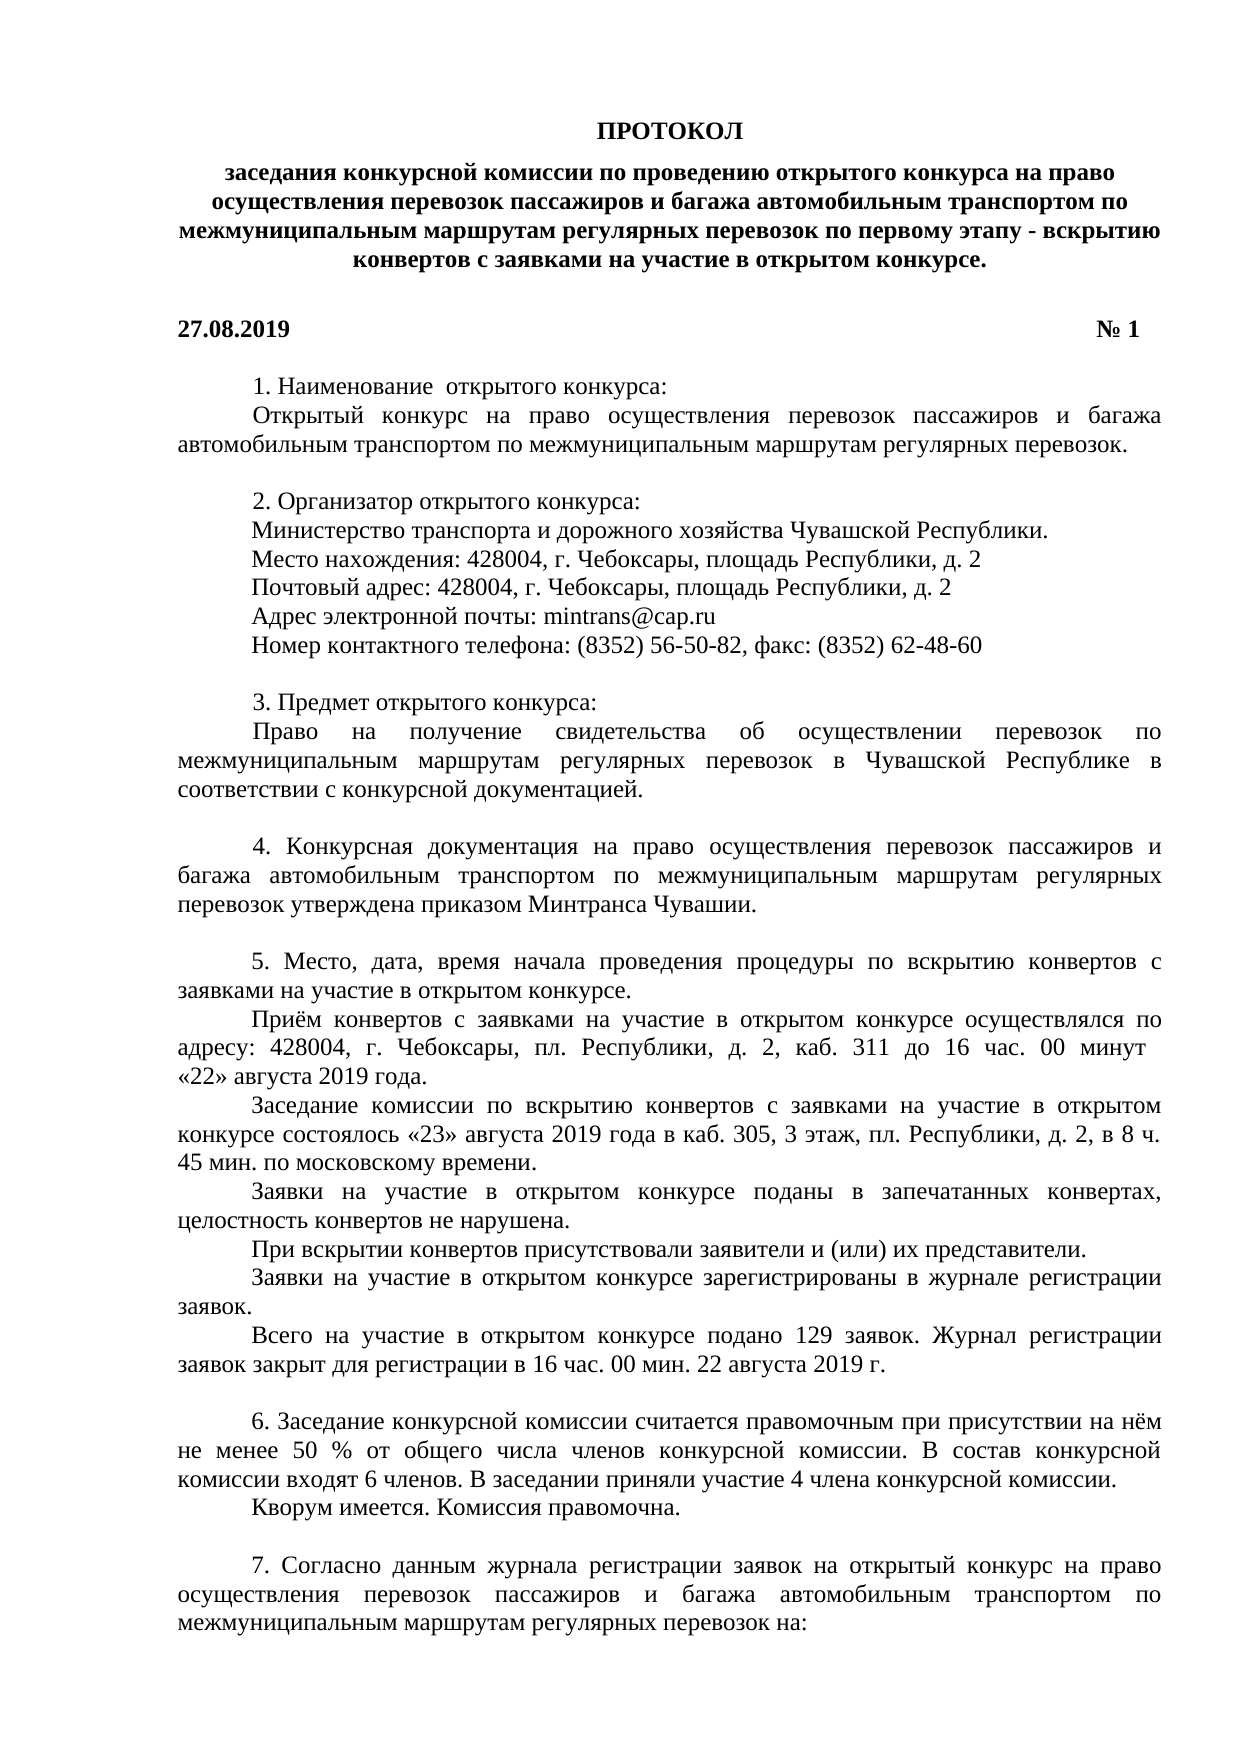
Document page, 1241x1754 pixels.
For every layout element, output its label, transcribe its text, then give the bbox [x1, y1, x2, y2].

text Заявки на участие в открытом конкурсе зарегистрированы в журнале регистрации заявок. [177, 1262, 1162, 1320]
text Место нахождения: 428004, г. Чебоксары, площадь Республики, д. 2 [177, 544, 1162, 572]
text 2. Организатор открытого конкурса: [177, 486, 1162, 515]
text 1. Наименование открытого конкурса: [177, 371, 1162, 400]
text 5. Место, дата, время начала проведения процедуры по вскрытию конвертов с заявками на участие в открытом конкурсе. [177, 946, 1162, 1004]
text 4. Конкурсная документация на право осуществления перевозок пассажиров и багажа автомобильным транспортом по межмуниципальным маршрутам регулярных перевозок утверждена приказом Минтранса Чувашии. [177, 831, 1162, 917]
text Заседание комиссии по вскрытию конвертов с заявками на участие в открытом конкурсе состоялось «23» августа 2019 года в каб. 305, 3 этаж, пл. Республики, д. 2, в 8 ч. 45 мин. по московскому времени. [177, 1090, 1162, 1176]
text 27.08.2019 № 1 [177, 314, 1162, 342]
text 6. Заседание конкурсной комиссии считается правомочным при присутствии на нём не менее 50 % от общего числа членов конкурсной комиссии. В состав конкурсной комиссии входят 6 членов. В заседании приняли участие 4 члена конкурсной комиссии. [177, 1406, 1162, 1492]
text Открытый конкурс на право осуществления перевозок пассажиров и багажа автомобильным транспортом по межмуниципальным маршрутам регулярных перевозок. [177, 400, 1162, 457]
text Кворум имеется. Комиссия правомочна. [177, 1492, 1162, 1521]
text Адрес электронной почты: mintrans@cap.ru [177, 601, 1162, 630]
text 7. Согласно данным журнала регистрации заявок на открытый конкурс на право осуществления перевозок пассажиров и багажа автомобильным транспортом по межмуниципальным маршрутам регулярных перевозок на: [177, 1550, 1162, 1636]
text заседания конкурсной комиссии по проведению открытого конкурса на право осуществления перевозок пассажиров и багажа автомобильным транспортом по межмуниципальным маршрутам регулярных перевозок по первому этапу - вскрытию конвертов с заявками на участие в открытом конкурсе. [177, 157, 1162, 272]
text Заявки на участие в открытом конкурсе поданы в запечатанных конвертах, целостность конвертов не нарушена. [177, 1176, 1162, 1234]
text Министерство транспорта и дорожного хозяйства Чувашской Республики. [177, 515, 1162, 544]
text 3. Предмет открытого конкурса: [177, 687, 1162, 716]
text Номер контактного телефона: (8352) 56-50-82, факс: (8352) 62-48-60 [177, 630, 1162, 659]
text Приём конвертов с заявками на участие в открытом конкурсе осуществлялся по адресу: 428004, г. Чебоксары, пл. Республики, д. 2, каб. 311 до 16 час. 00 минут «22» августа 2019 года. [177, 1004, 1162, 1090]
text При вскрытии конвертов присутствовали заявители и (или) их представители. [177, 1234, 1162, 1262]
text ПРОТОКОЛ [177, 116, 1162, 145]
text Почтовый адрес: 428004, г. Чебоксары, площадь Республики, д. 2 [177, 572, 1162, 601]
text Всего на участие в открытом конкурсе подано 129 заявок. Журнал регистрации заявок закрыт для регистрации в 16 час. 00 мин. 22 августа 2019 г. [177, 1320, 1162, 1377]
text Право на получение свидетельства об осуществлении перевозок по межмуниципальным маршрутам регулярных перевозок в Чувашской Республике в соответствии с конкурсной документацией. [177, 716, 1162, 802]
